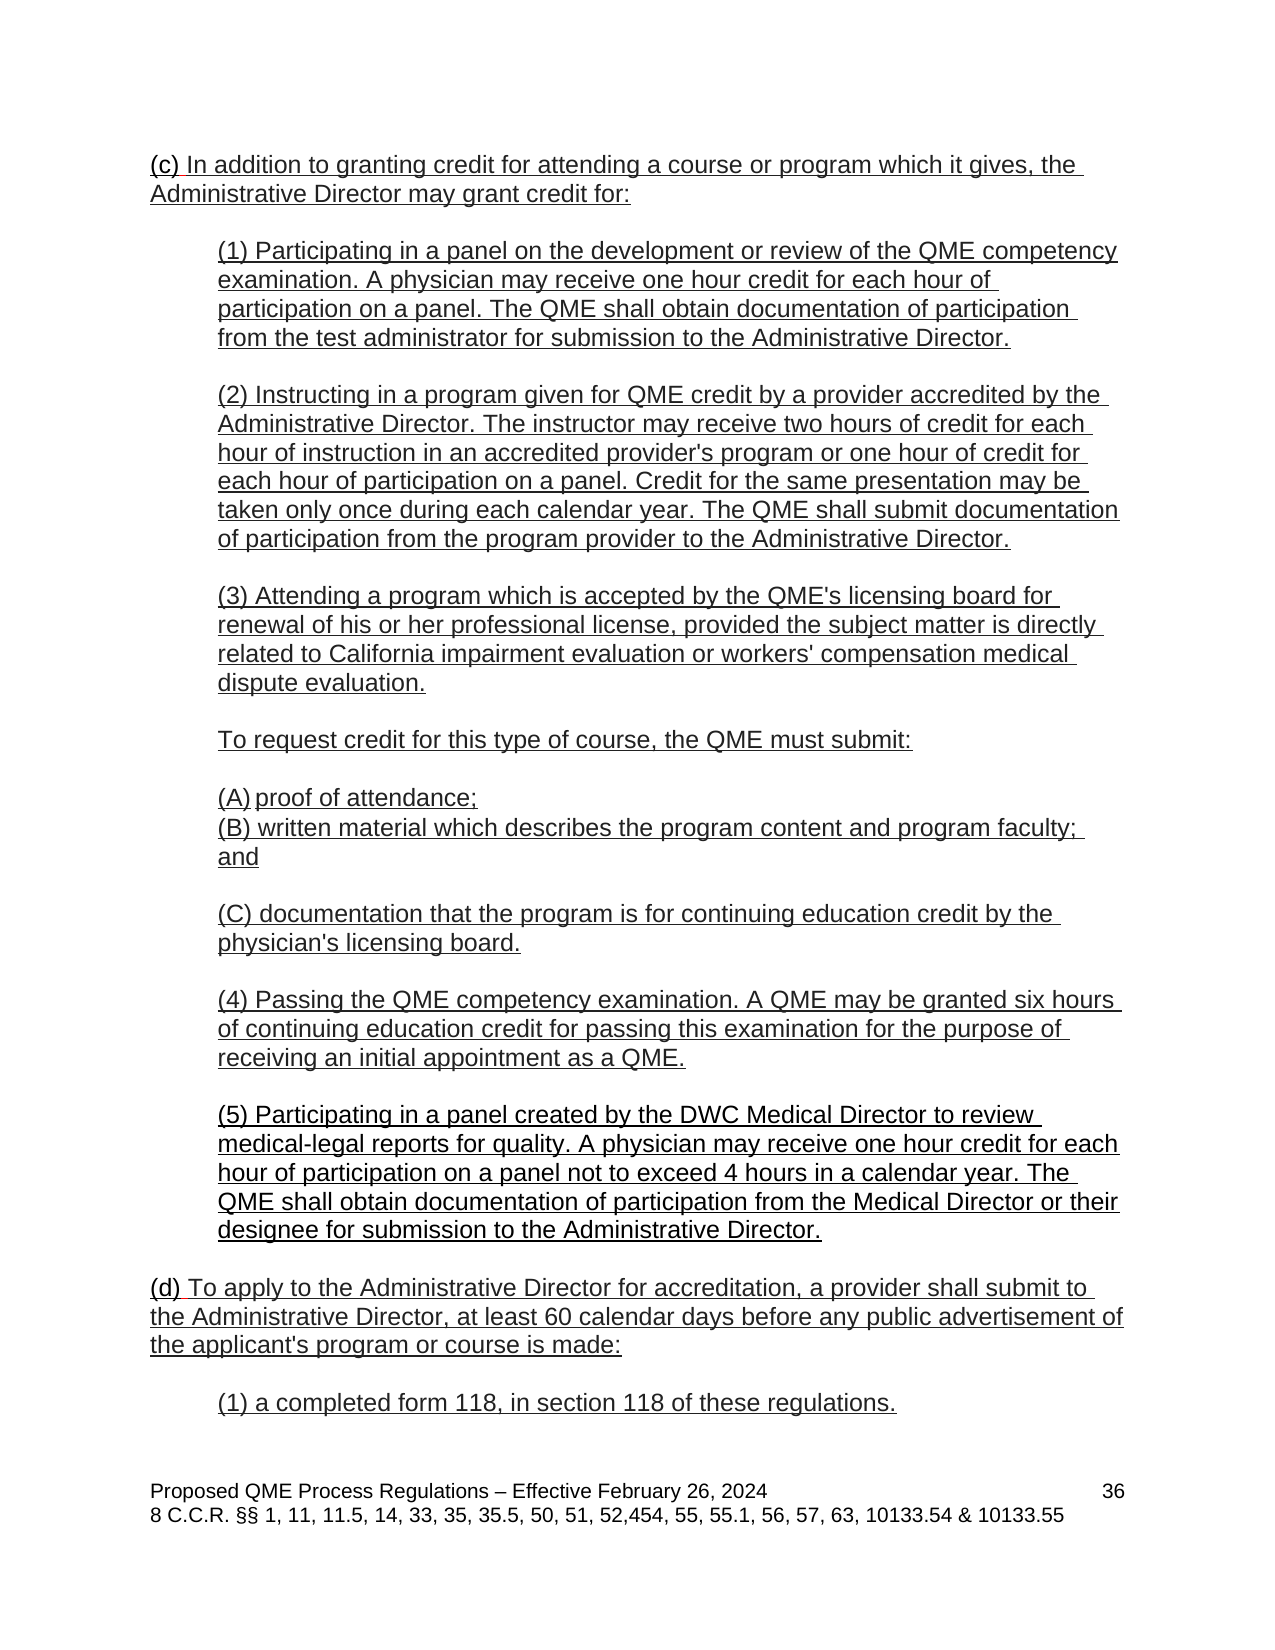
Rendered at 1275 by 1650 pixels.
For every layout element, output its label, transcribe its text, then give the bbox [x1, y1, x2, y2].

text (3) Attending a program which is accepted by the QME's licensing board for renewal of his or her professional license, provided the subject matter is directly related to California impairment evaluation or workers' compensation medical dispute evaluation. [217, 581, 1125, 696]
text (B) written material which describes the program content and program faculty; and [217, 813, 1125, 870]
text To request credit for this type of course, the QME must submit: [217, 725, 1125, 754]
text (4) Passing the QME competency examination. A QME may be granted six hours of continuing education credit for passing this examination for the purpose of receiving an initial appointment as a QME. [217, 985, 1125, 1072]
text (1) a completed form 118, in section 118 of these regulations. [217, 1388, 1125, 1417]
text (1) Participating in a panel on the development or review of the QME competency examination. A physician may receive one hour credit for each hour of participation on a panel. The QME shall obtain documentation of participation from the test administrator for submission to the Administrative Director. [217, 236, 1125, 351]
text (2) Instructing in a program given for QME credit by a provider accredited by the Administrative Director. The instructor may receive two hours of credit for each hour of instruction in an accredited provider's program or one hour of credit for each hour of participation on a panel. Credit for the same presentation may be taken only once during each calendar year. The QME shall submit documentation of participation from the program provider to the Administrative Director. [217, 380, 1125, 552]
text (d) To apply to the Administrative Director for accreditation, a provider shall submit to the Administrative Director, at least 60 calendar days before any public advertisement of the applicant's program or course is made: [150, 1273, 1125, 1359]
list proof of attendance; [217, 782, 1125, 811]
text (C) documentation that the program is for continuing education credit by the physician's licensing board. [217, 899, 1125, 957]
text (c) In addition to granting credit for attending a course or program which it gives, the Administrative Director may grant credit for: [150, 150, 1125, 207]
text (5) Participating in a panel created by the DWC Medical Director to review medical-legal reports for quality. A physician may receive one hour credit for each hour of participation on a panel not to exceed 4 hours in a calendar year. The QME shall obtain documentation of participation from the Medical Director or their designee for submission to the Administrative Director. [217, 1100, 1125, 1244]
